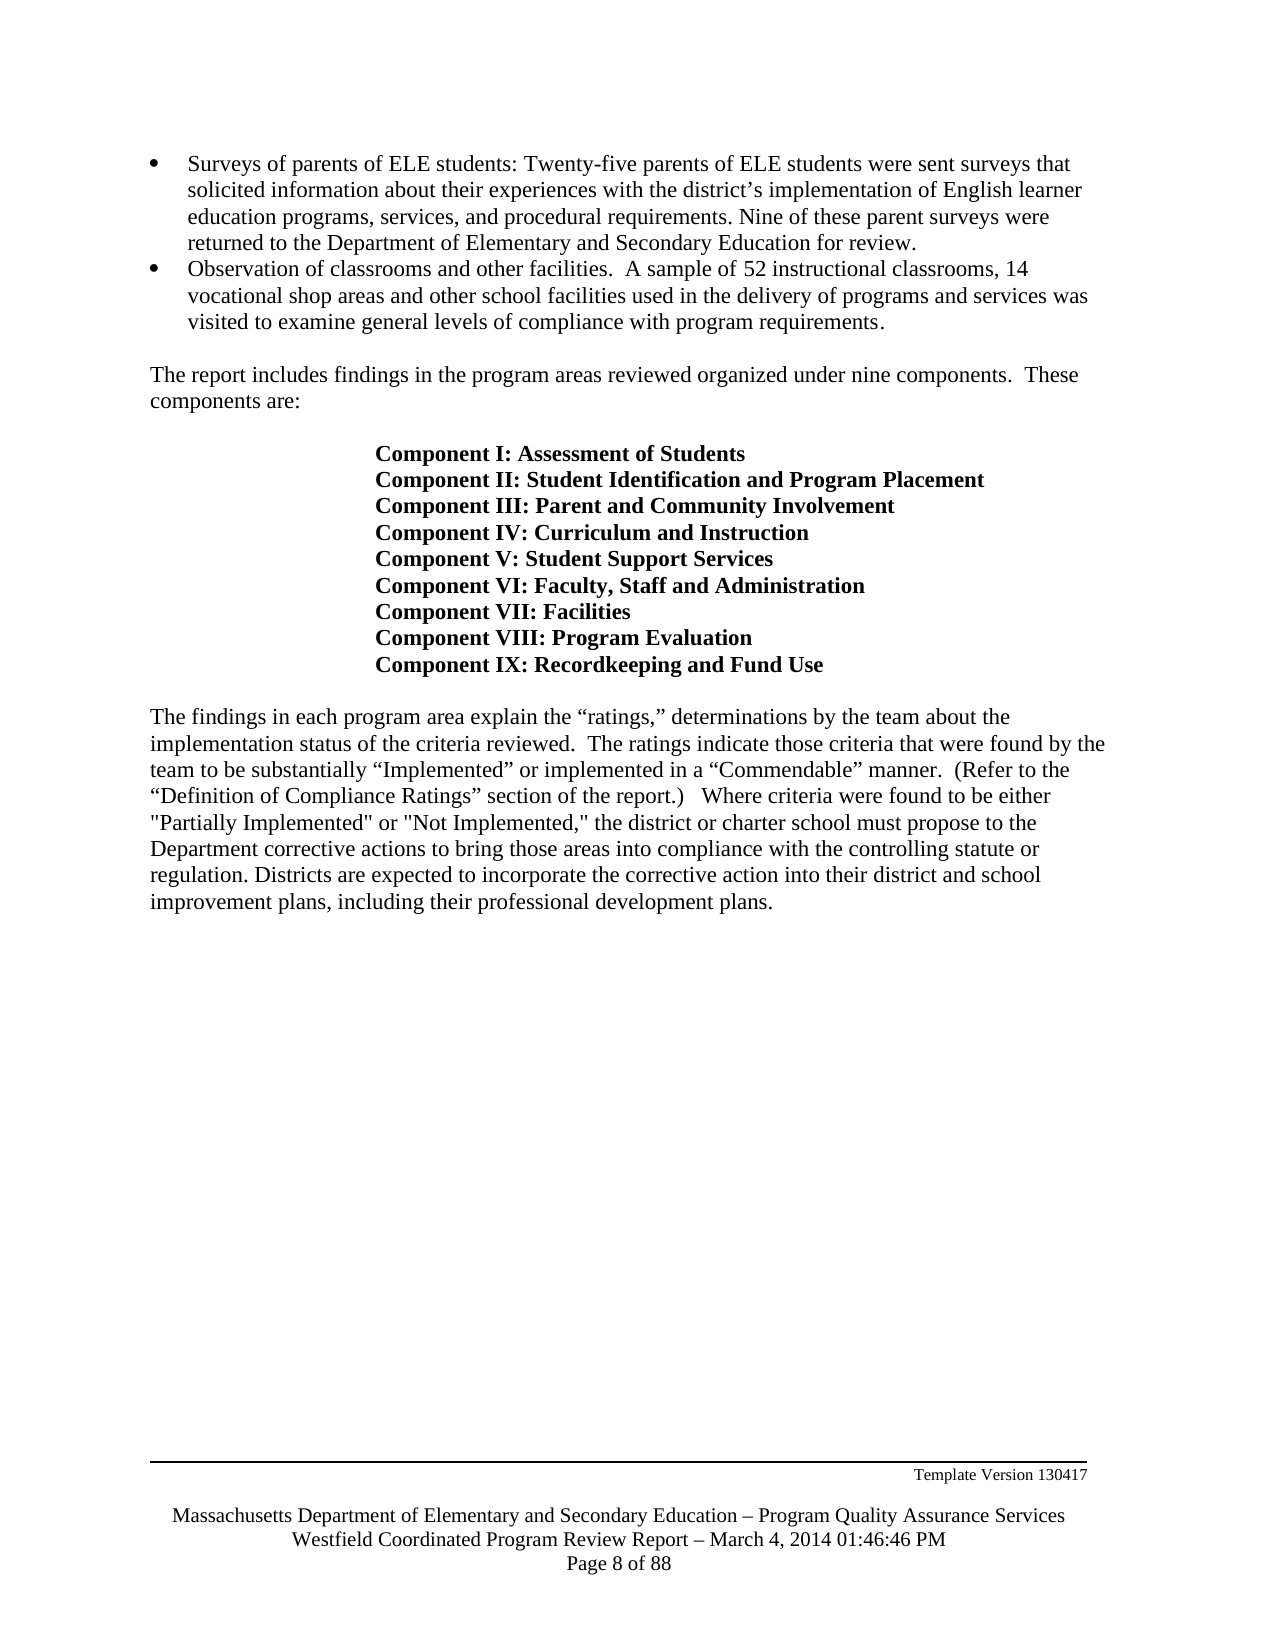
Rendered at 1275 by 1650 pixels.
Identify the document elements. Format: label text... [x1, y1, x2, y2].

text The findings in each program area explain the “ratings,” determinations by the team about the implementation status of the criteria reviewed. The ratings indicate those criteria that were found by the team to be substantially “Implemented” or implemented in a “Commendable” manner. (Refer to the “Definition of Compliance Ratings” section of the report.) Where criteria were found to be either "Partially Implemented" or "Not Implemented," the district or charter school must propose to the Department corrective actions to bring those areas into compliance with the controlling statute or regulation. Districts are expected to incorporate the corrective action into their district and school improvement plans, including their professional development plans. [150, 703, 1125, 914]
text Component I: Assessment of Students [375, 440, 1125, 466]
list Surveys of parents of ELE students: Twenty-five parents of ELE students were sent surveys that solicited information about their experiences with the district’s implementation of English learner education programs, services, and procedural requirements. Nine of these parent surveys were returned to the Department of Elementary and Secondary Education for review. [150, 150, 1125, 255]
text Component II: Student Identification and Program Placement [375, 466, 1125, 493]
text Component IV: Curriculum and Instruction [375, 519, 1125, 545]
text Component IX: Recordkeeping and Fund Use [375, 651, 1125, 677]
text Component VIII: Program Evaluation [375, 624, 1125, 651]
text Component VII: Facilities [375, 598, 1125, 624]
text Component VI: Faculty, Staff and Administration [375, 572, 1125, 598]
text Component V: Student Support Services [375, 545, 1125, 572]
text Component III: Parent and Community Involvement [375, 493, 1125, 519]
text The report includes findings in the program areas reviewed organized under nine components. These components are: [150, 361, 1125, 413]
list Observation of classrooms and other facilities. A sample of 52 instructional classrooms, 14 vocational shop areas and other school facilities used in the delivery of programs and services was visited to examine general levels of compliance with program requirements. [150, 255, 1125, 334]
